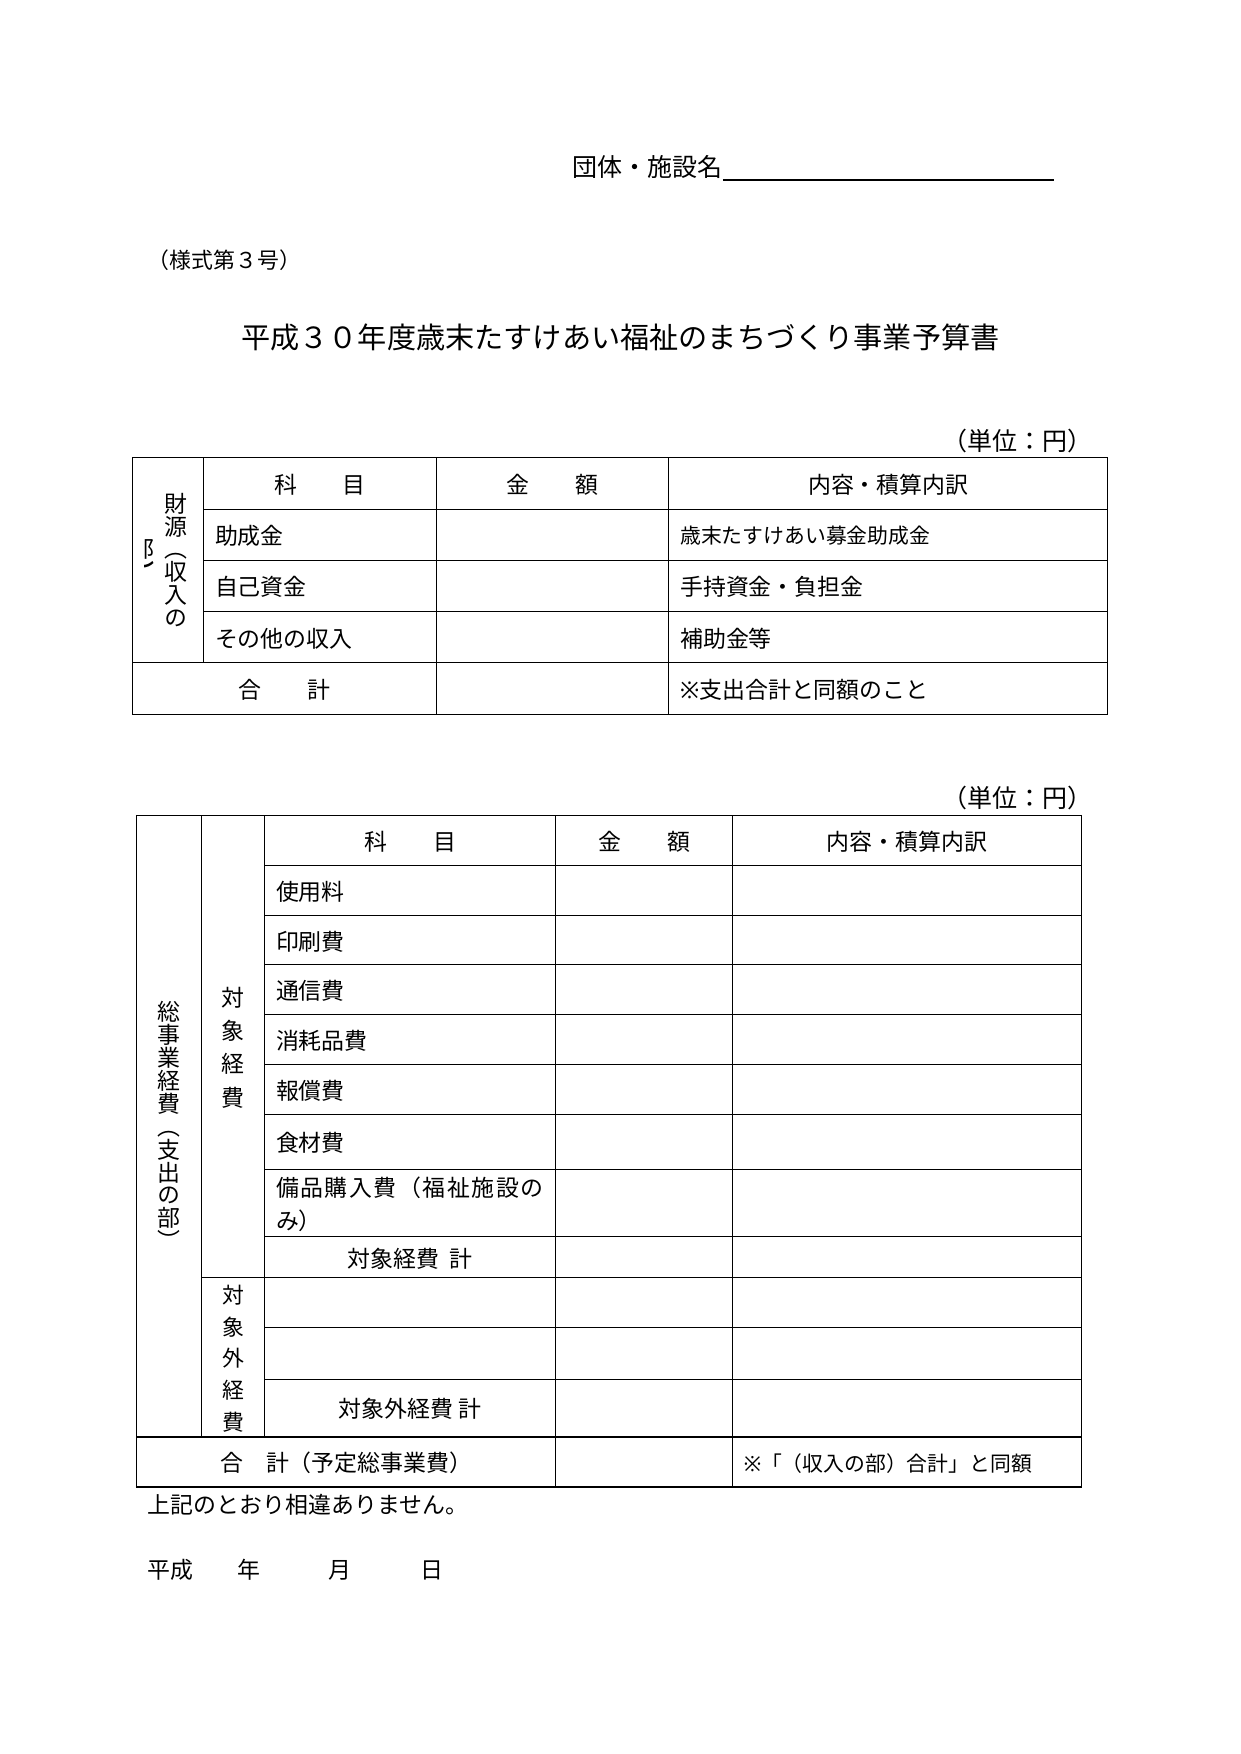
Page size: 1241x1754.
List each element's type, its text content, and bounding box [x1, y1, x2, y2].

table_cell 通信費 [265, 965, 555, 1014]
table_cell [556, 1115, 732, 1169]
table_cell [437, 612, 668, 662]
table_cell 歳末たすけあい募金助成金 [669, 510, 1107, 560]
table_cell [556, 1380, 732, 1436]
table_header 内容・積算内訳 [733, 816, 1081, 864]
table_cell 報償費 [265, 1065, 555, 1114]
text 上記のとおり相違ありません。 [148, 1487, 1092, 1521]
table_cell ※「（収入の部）合計」と同額 [733, 1438, 1081, 1486]
table_cell [556, 1438, 732, 1486]
table_cell ※支出合計と同額のこと [669, 663, 1107, 713]
table_cell [556, 1170, 732, 1236]
table_cell 合 計（予定総事業費） [137, 1438, 555, 1486]
text （単位：円） [148, 749, 1092, 815]
table_cell 備品購入費（福祉施設のみ） [265, 1170, 555, 1236]
table_cell [733, 1015, 1081, 1064]
table_cell [733, 866, 1081, 914]
table_cell 手持資金・負担金 [669, 561, 1107, 611]
text 団体・施設名 [148, 148, 1092, 184]
table_cell その他の収入 [204, 612, 436, 662]
table_cell [437, 561, 668, 611]
table_cell [733, 916, 1081, 964]
table_cell [733, 965, 1081, 1014]
table_cell 使用料 [265, 866, 555, 914]
table_cell 印刷費 [265, 916, 555, 964]
text 平成３０年度歳末たすけあい福祉のまちづくり事業予算書 [148, 315, 1092, 357]
table_cell [437, 510, 668, 560]
table_cell [556, 1278, 732, 1327]
table_cell 対象外経費 計 [265, 1380, 555, 1436]
text 平成 年 月 日 [148, 1552, 1092, 1585]
table_header 科 目 [204, 458, 436, 508]
table_cell [556, 866, 732, 914]
text （単位：円） [148, 391, 1092, 457]
table_cell 消耗品費 [265, 1015, 555, 1064]
table_cell [556, 965, 732, 1014]
table_cell [265, 1328, 555, 1378]
table_header 金 額 [437, 458, 668, 508]
table_header 科 目 [265, 816, 555, 864]
table_cell 対象外経費 [202, 1278, 264, 1436]
table_cell 合 計 [133, 663, 436, 713]
table_cell 補助金等 [669, 612, 1107, 662]
table_header 対象経費 [202, 816, 264, 1277]
table_cell 自己資金 [204, 561, 436, 611]
table_cell [733, 1278, 1081, 1327]
table_cell [733, 1170, 1081, 1236]
table_cell [733, 1115, 1081, 1169]
table_header 金 額 [556, 816, 732, 864]
table_cell [733, 1380, 1081, 1436]
table_cell [733, 1237, 1081, 1277]
table_header 内容・積算内訳 [669, 458, 1107, 508]
table_cell [556, 1328, 732, 1378]
table_cell [733, 1328, 1081, 1378]
table_cell [556, 1015, 732, 1064]
table_cell [265, 1278, 555, 1327]
table_cell 助成金 [204, 510, 436, 560]
table_cell 対象経費 計 [265, 1237, 555, 1277]
table_cell [733, 1065, 1081, 1114]
table_cell [437, 663, 668, 713]
table_cell [556, 916, 732, 964]
table_cell [556, 1065, 732, 1114]
table_header 総事業経費（支出の部） [137, 816, 201, 1436]
table_header 財源（収入の部） [133, 458, 203, 662]
table_cell [556, 1237, 732, 1277]
text （様式第３号） [148, 243, 1092, 275]
table_cell 食材費 [265, 1115, 555, 1169]
